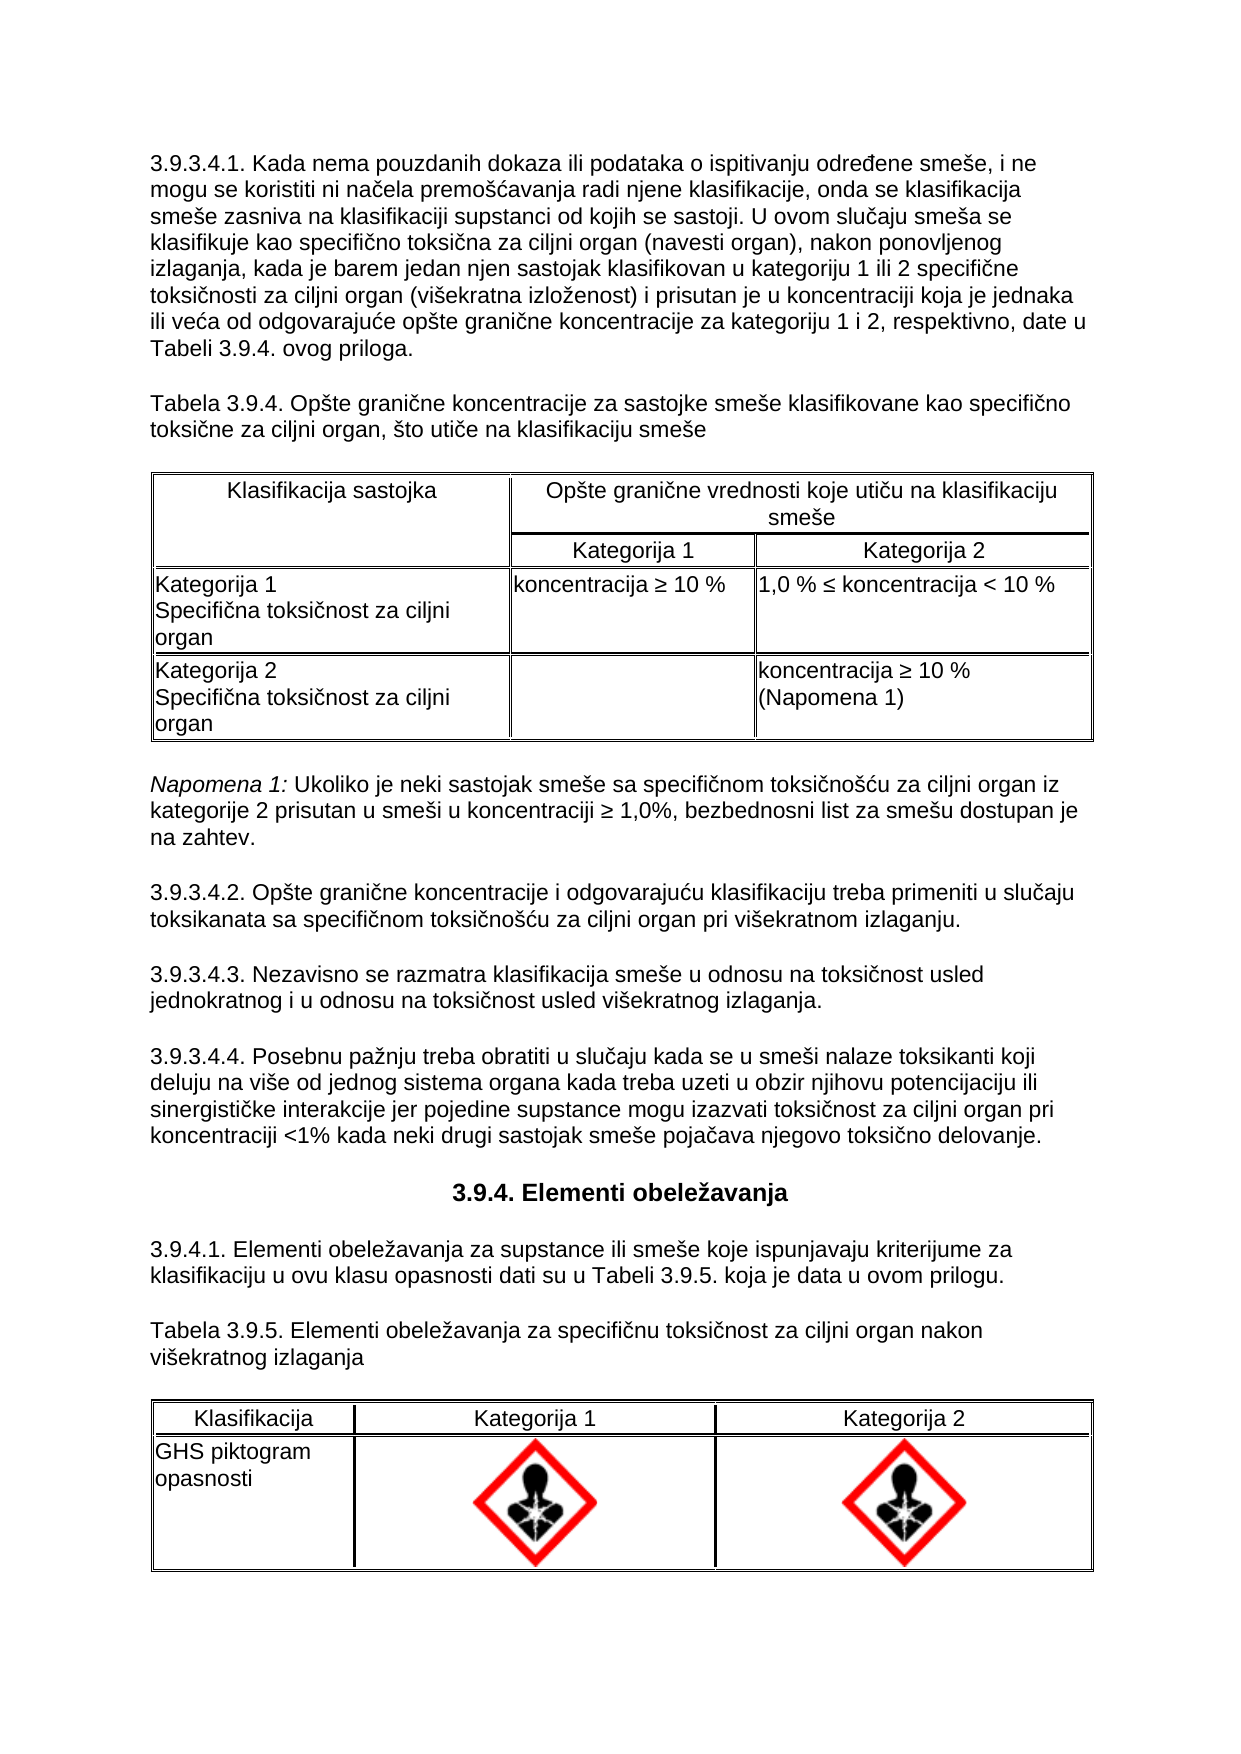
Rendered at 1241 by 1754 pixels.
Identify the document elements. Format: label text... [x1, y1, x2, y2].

picture [841, 1438, 967, 1567]
text 3.9.3.4.1. Kada nema pouzdanih dokaza ili podataka o ispitivanju određene smeše, i ne mogu se koristiti ni načela premošćavanja radi njene klasifikacije, onda se klasifikacija smeše zasniva na klasifikaciji supstanci od kojih se sastoji. U ovom slučaju smeša se klasifikuje kao specifično toksična za ciljni organ (navesti organ), nakon ponovljenog izlaganja, kada je barem jedan njen sastojak klasifikovan u kategoriju 1 ili 2 specifične toksičnosti za ciljni organ (višekratna izloženost) i prisutan je u koncentraciji koja je jednaka ili veća od odgovarajuće opšte granične koncentracije za kategoriju 1 i 2, respektivno, date u Tabeli 3.9.4. ovog priloga. [150, 150, 1090, 361]
text 3.9.4. Elementi obeležavanja [150, 1178, 1090, 1206]
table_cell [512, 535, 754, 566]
text 3.9.3.4.4. Posebnu pažnju treba obratiti u slučaju kada se u smeši nalaze toksikanti koji deluju na više od jednog sistema organa kada treba uzeti u obzir njihovu potencijaciju ili sinergističke interakcije jer pojedine supstance mogu izazvati toksičnost za ciljni organ pri koncentraciji <1% kada neki drugi sastojak smeše pojačava njegovo toksično delovanje. [150, 1043, 1090, 1148]
text Napomena 1: Ukoliko je neki sastojak smeše sa specifičnom toksičnošću za ciljni organ iz kategorije 2 prisutan u smeši u koncentraciji ≥ 1,0%, bezbednosni list za smešu dostupan je na zahtev. [150, 771, 1090, 850]
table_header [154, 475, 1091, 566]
text 3.9.3.4.3. Nezavisno se razmatra klasifikacija smeše u odnosu na toksičnost usled jednokratnog i u odnosu na toksičnost usled višekratnog izlaganja. [150, 961, 1090, 1014]
text 3.9.4.1. Elementi obeležavanja za supstance ili smeše koje ispunjavaju kriterijume za klasifikaciju u ovu klasu opasnosti dati su u Tabeli 3.9.5. koja je data u ovom prilogu. [150, 1236, 1090, 1288]
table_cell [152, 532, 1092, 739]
text Tabela 3.9.4. Opšte granične koncentracije za sastojke smeše klasifikovane kao specifično toksične za ciljni organ, što utiče na klasifikaciju smeše [150, 390, 1090, 443]
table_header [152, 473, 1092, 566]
picture [472, 1438, 598, 1567]
text 3.9.3.4.2. Opšte granične koncentracije i odgovarajuću klasifikaciju treba primeniti u slučaju toksikanata sa specifičnom toksičnošću za ciljni organ pri višekratnom izlaganju. [150, 879, 1090, 932]
text Tabela 3.9.5. Elementi obeležavanja za specifičnu toksičnost za ciljni organ nakon višekratnog izlaganja [150, 1317, 1090, 1370]
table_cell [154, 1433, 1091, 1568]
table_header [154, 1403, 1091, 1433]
